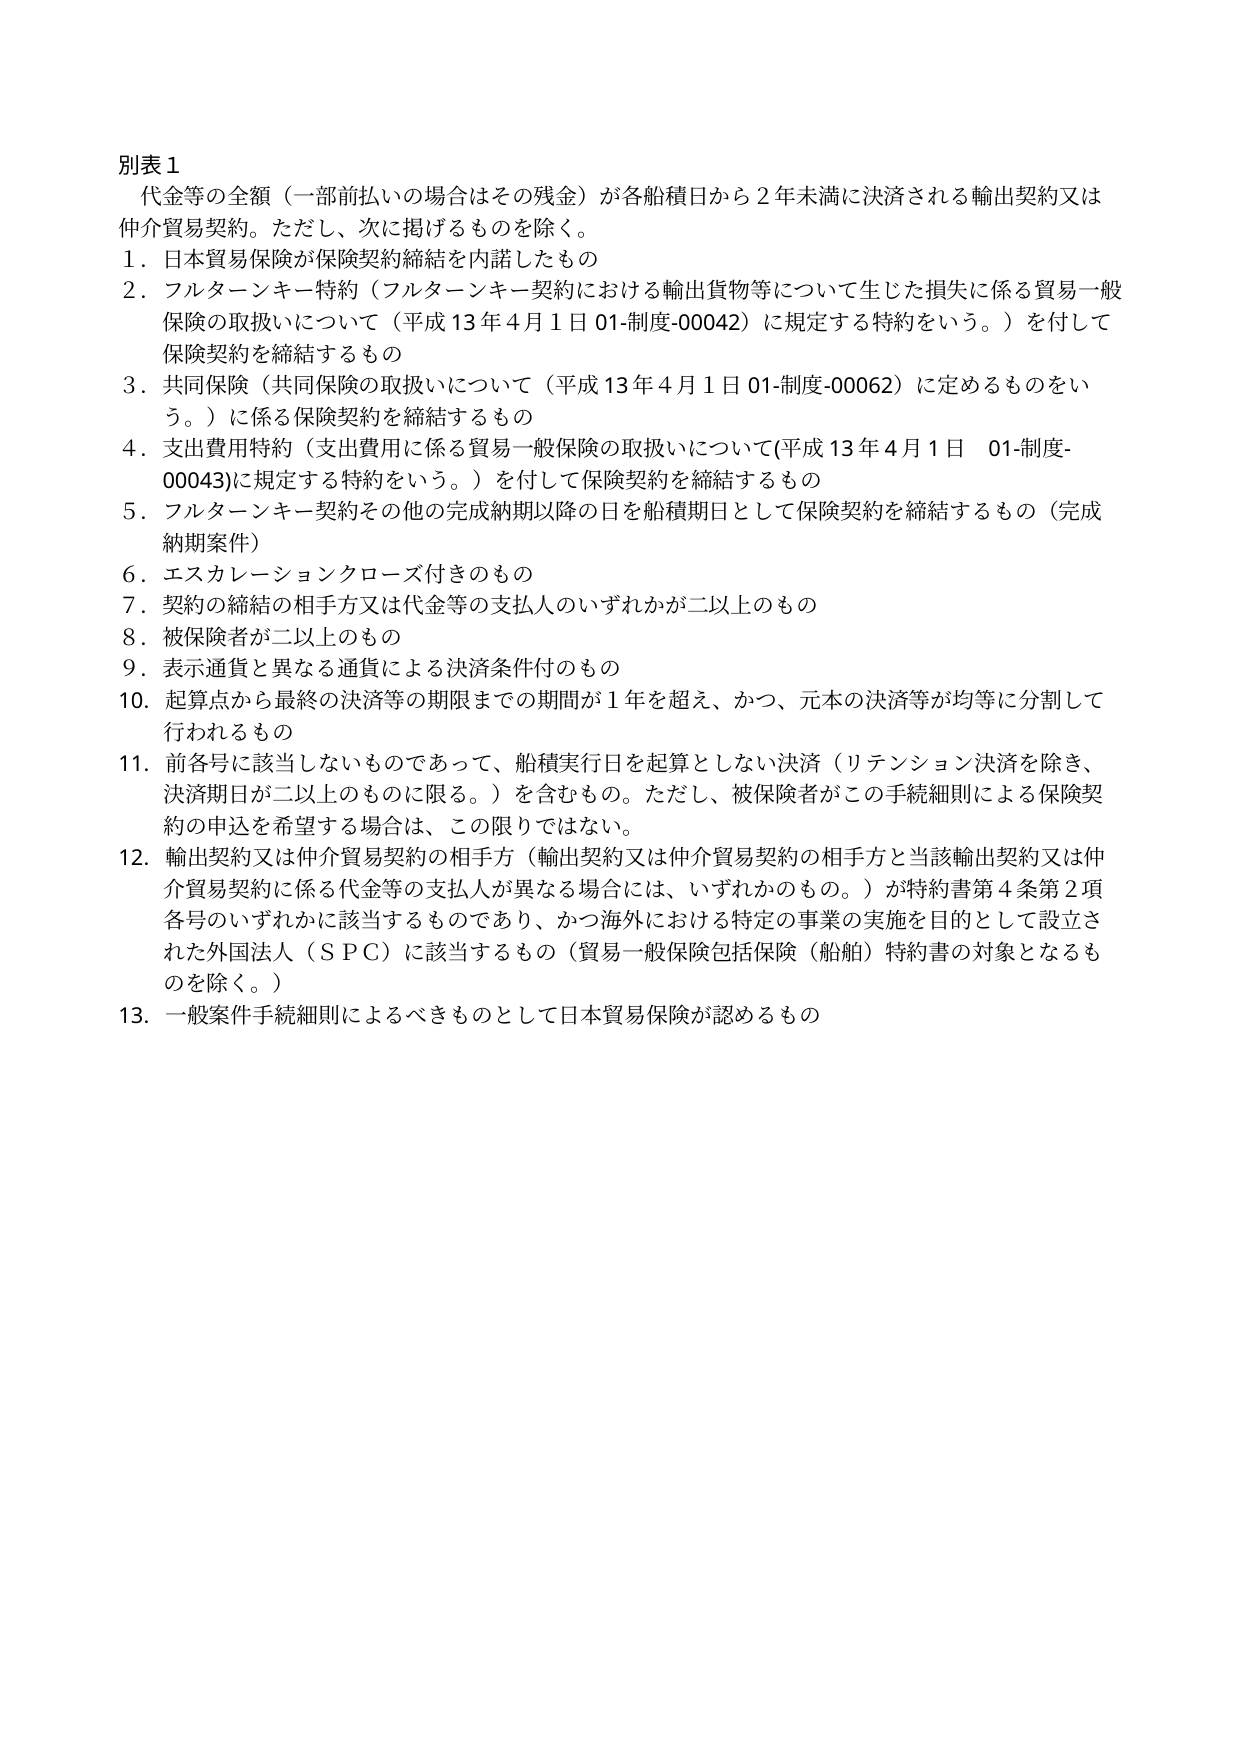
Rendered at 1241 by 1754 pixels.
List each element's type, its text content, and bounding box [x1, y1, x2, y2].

text ５．フルターンキー契約その他の完成納期以降の日を船積期日として保険契約を締結するもの（完成納期案件） [118, 494, 1122, 557]
text 13．一般案件手続細則によるべきものとして日本貿易保険が認めるもの [118, 998, 1122, 1029]
text 10．起算点から最終の決済等の期限までの期間が１年を超え、かつ、元本の決済等が均等に分割して行われるもの [118, 683, 1122, 746]
text １．日本貿易保険が保険契約締結を内諾したもの [118, 242, 1122, 274]
text ８．被保険者が二以上のもの [118, 620, 1122, 652]
text ６．エスカレーションクローズ付きのもの [118, 557, 1122, 589]
text 代金等の全額（一部前払いの場合はその残金）が各船積日から２年未満に決済される輸出契約又は仲介貿易契約。ただし、次に掲げるものを除く。 [118, 179, 1122, 242]
text ７．契約の締結の相手方又は代金等の支払人のいずれかが二以上のもの [118, 589, 1122, 620]
text 12．輸出契約又は仲介貿易契約の相手方（輸出契約又は仲介貿易契約の相手方と当該輸出契約又は仲介貿易契約に係る代金等の支払人が異なる場合には、いずれかのもの。）が特約書第４条第２項各号のいずれかに該当するものであり、かつ海外における特定の事業の実施を目的として設立された外国法人（ＳＰＣ）に該当するもの（貿易一般保険包括保険（船舶）特約書の対象となるものを除く。） [118, 841, 1122, 998]
text 11．前各号に該当しないものであって、船積実行日を起算としない決済（リテンション決済を除き、決済期日が二以上のものに限る。）を含むもの。ただし、被保険者がこの手続細則による保険契約の申込を希望する場合は、この限りではない。 [118, 746, 1122, 841]
text ３．共同保険（共同保険の取扱いについて（平成13年４月１日 01-制度-00062）に定めるものをいう。）に係る保険契約を締結するもの [118, 368, 1122, 431]
text 別表１ [118, 148, 1122, 179]
text ２．フルターンキー特約（フルターンキー契約における輸出貨物等について生じた損失に係る貿易一般保険の取扱いについて（平成13年４月１日 01-制度-00042）に規定する特約をいう。）を付して保険契約を締結するもの [118, 274, 1122, 368]
text ４．支出費用特約（支出費用に係る貿易一般保険の取扱いについて(平成13年4月1日 01-制度-00043)に規定する特約をいう。）を付して保険契約を締結するもの [118, 431, 1122, 494]
text ９．表示通貨と異なる通貨による決済条件付のもの [118, 652, 1122, 683]
